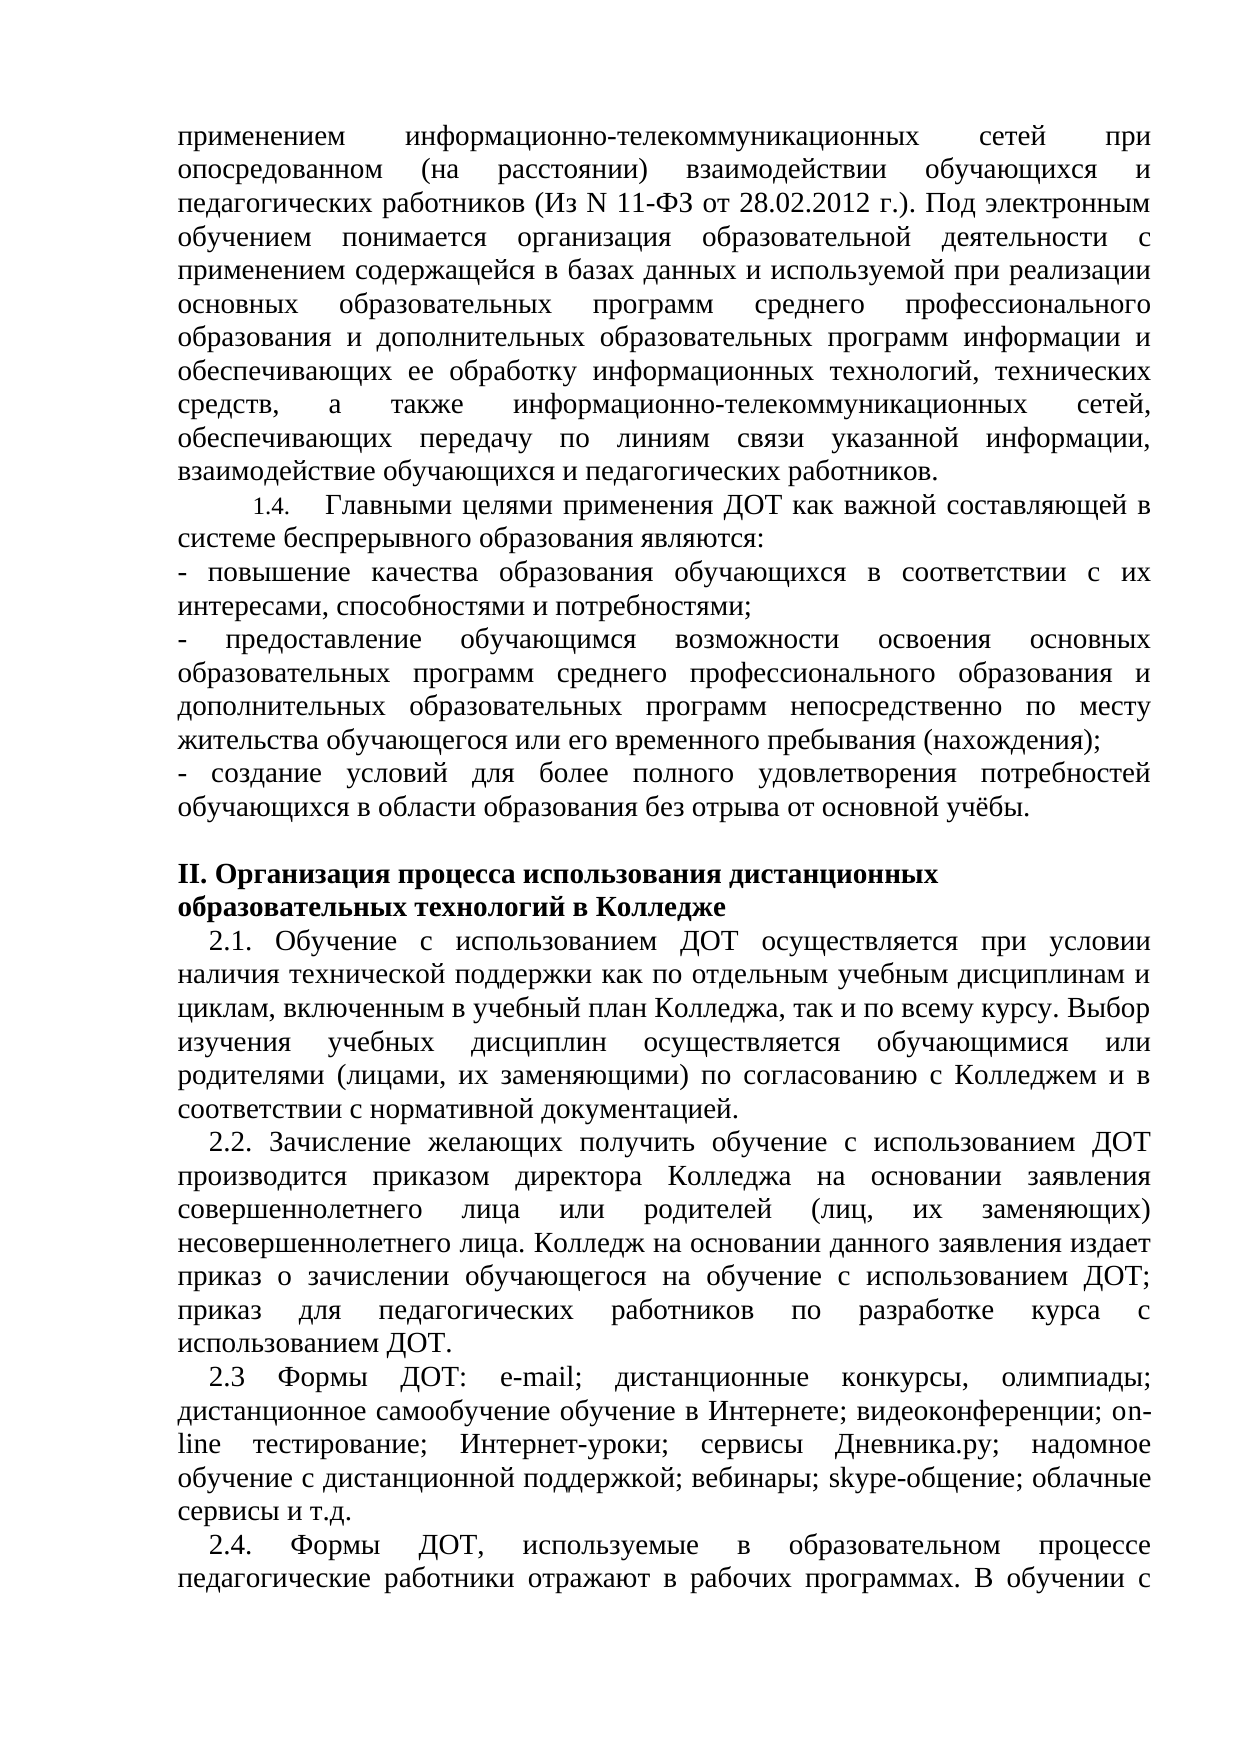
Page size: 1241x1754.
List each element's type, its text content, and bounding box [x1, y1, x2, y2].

text - предоставление обучающимся возможности освоения основных образовательных программ среднего профессионального образования и дополнительных образовательных программ непосредственно по месту жительства обучающегося или его временного пребывания (нахождения); [177, 621, 1152, 755]
text - повышение качества образования обучающихся в соответствии с их интересами, способностями и потребностями; [177, 554, 1152, 621]
text 2.2. Зачисление желающих получить обучение с использованием ДОТ производится приказом директора Колледжа на основании заявления совершеннолетнего лица или родителей (лиц, их заменяющих) несовершеннолетнего лица. Колледж на основании данного заявления издает приказ о зачислении обучающегося на обучение с использованием ДОТ; приказ для педагогических работников по разработке курса с использованием ДОТ. [177, 1124, 1152, 1359]
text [177, 1527, 1152, 1594]
text 2.1. Обучение с использованием ДОТ осуществляется при условии наличия технической поддержки как по отдельным учебным дисциплинам и циклам, включенным в учебный план Колледжа, так и по всему курсу. Выбор изучения учебных дисциплин осуществляется обучающимися или родителями (лицами, их заменяющими) по согласованию с Колледжем и в соответствии с нормативной документацией. [177, 923, 1152, 1124]
list Главными целями применения ДОТ как важной составляющей в системе беспрерывного образования являются: [177, 487, 1152, 554]
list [177, 118, 1152, 487]
text 2.3 Формы ДОТ: e-mail; дистанционные конкурсы, олимпиады; дистанционное самообучение обучение в Интернете; видеоконференции; оn-line тестирование; Интернет-уроки; сервисы Дневника.ру; надомное обучение с дистанционной поддержкой; вебинары; skype-общение; облачные сервисы и т.д. [177, 1359, 1152, 1527]
text - создание условий для более полного удовлетворения потребностей обучающихся в области образования без отрыва от основной учёбы. [177, 755, 1152, 822]
text II. Организация процесса использования дистанционных образовательных технологий в Колледже [177, 856, 1152, 923]
